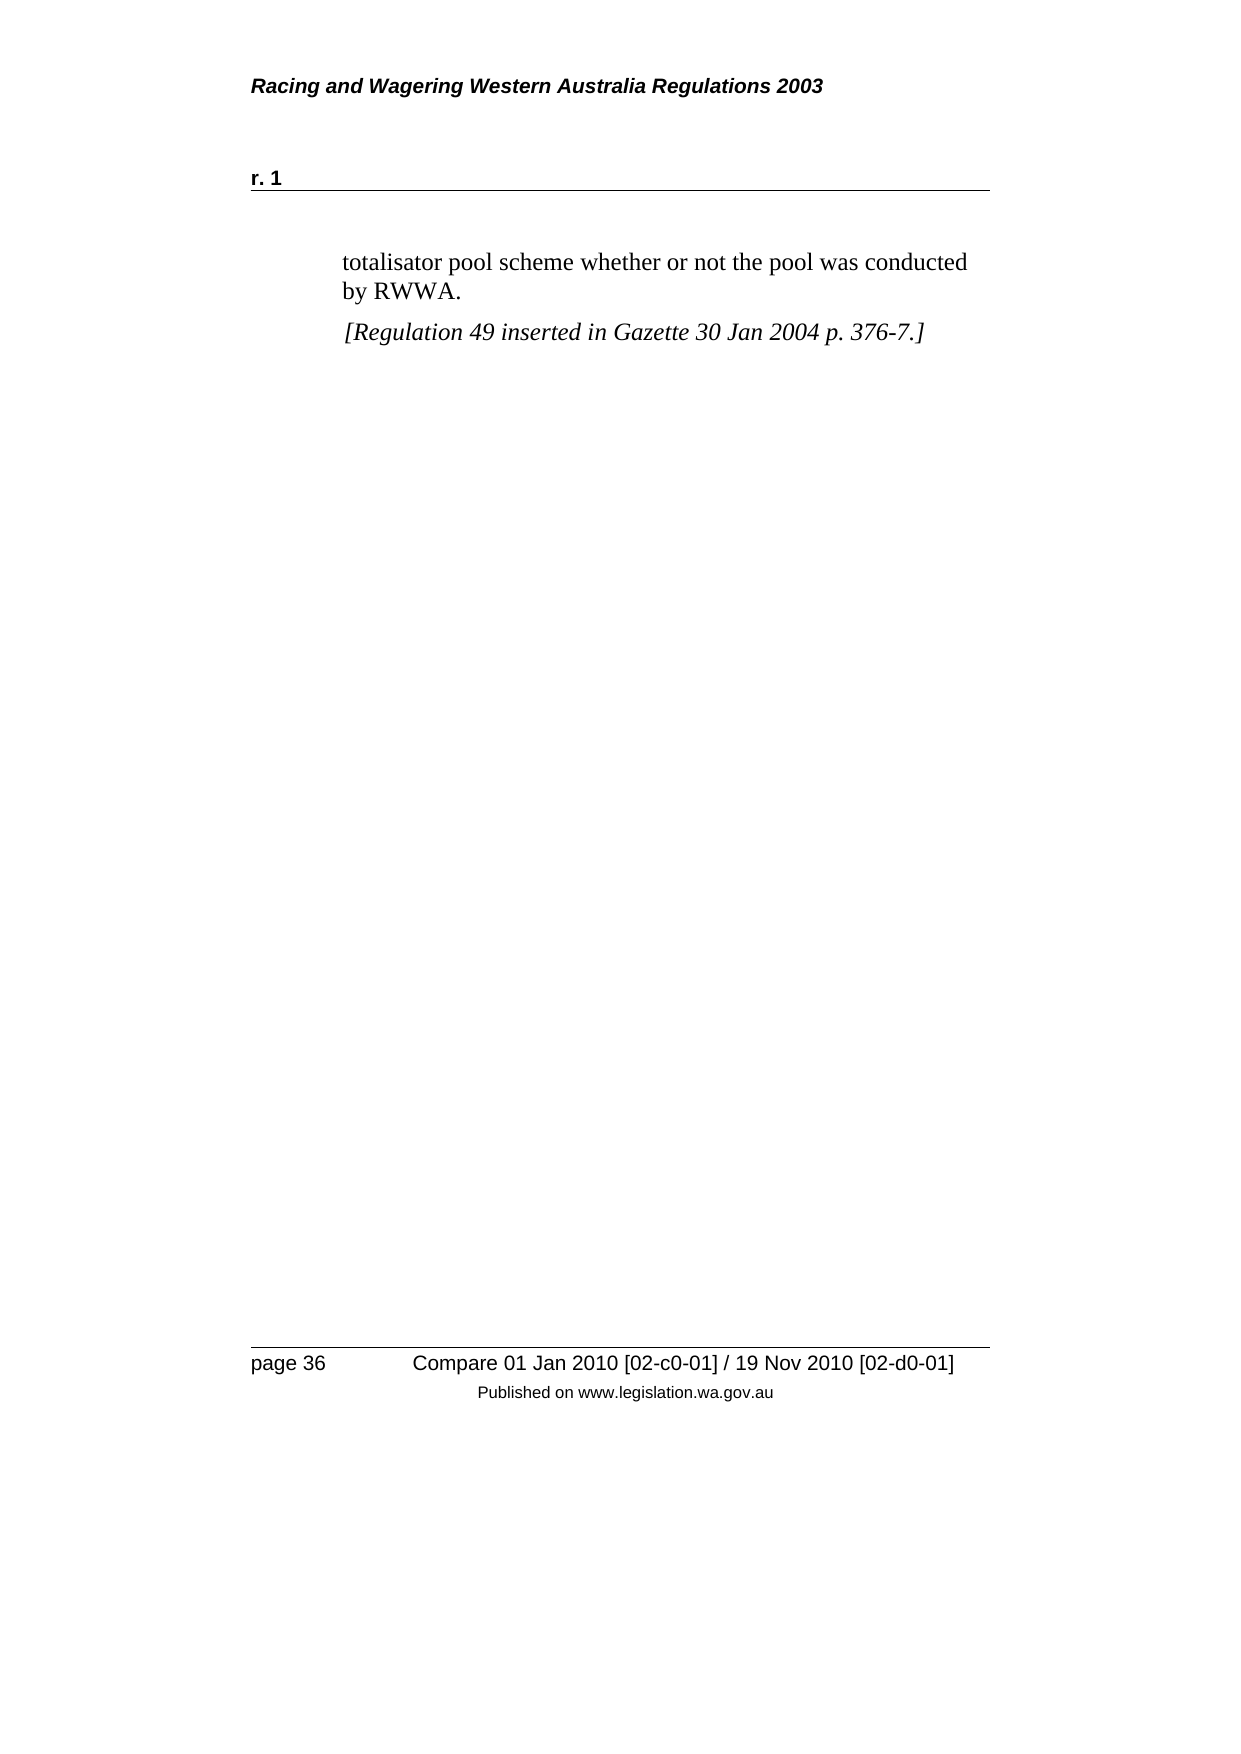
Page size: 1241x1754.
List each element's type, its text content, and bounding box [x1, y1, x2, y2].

text [Regulation 49 inserted in Gazette 30 Jan 2004 p. 376-7.] [251, 317, 990, 346]
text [251, 247, 990, 305]
